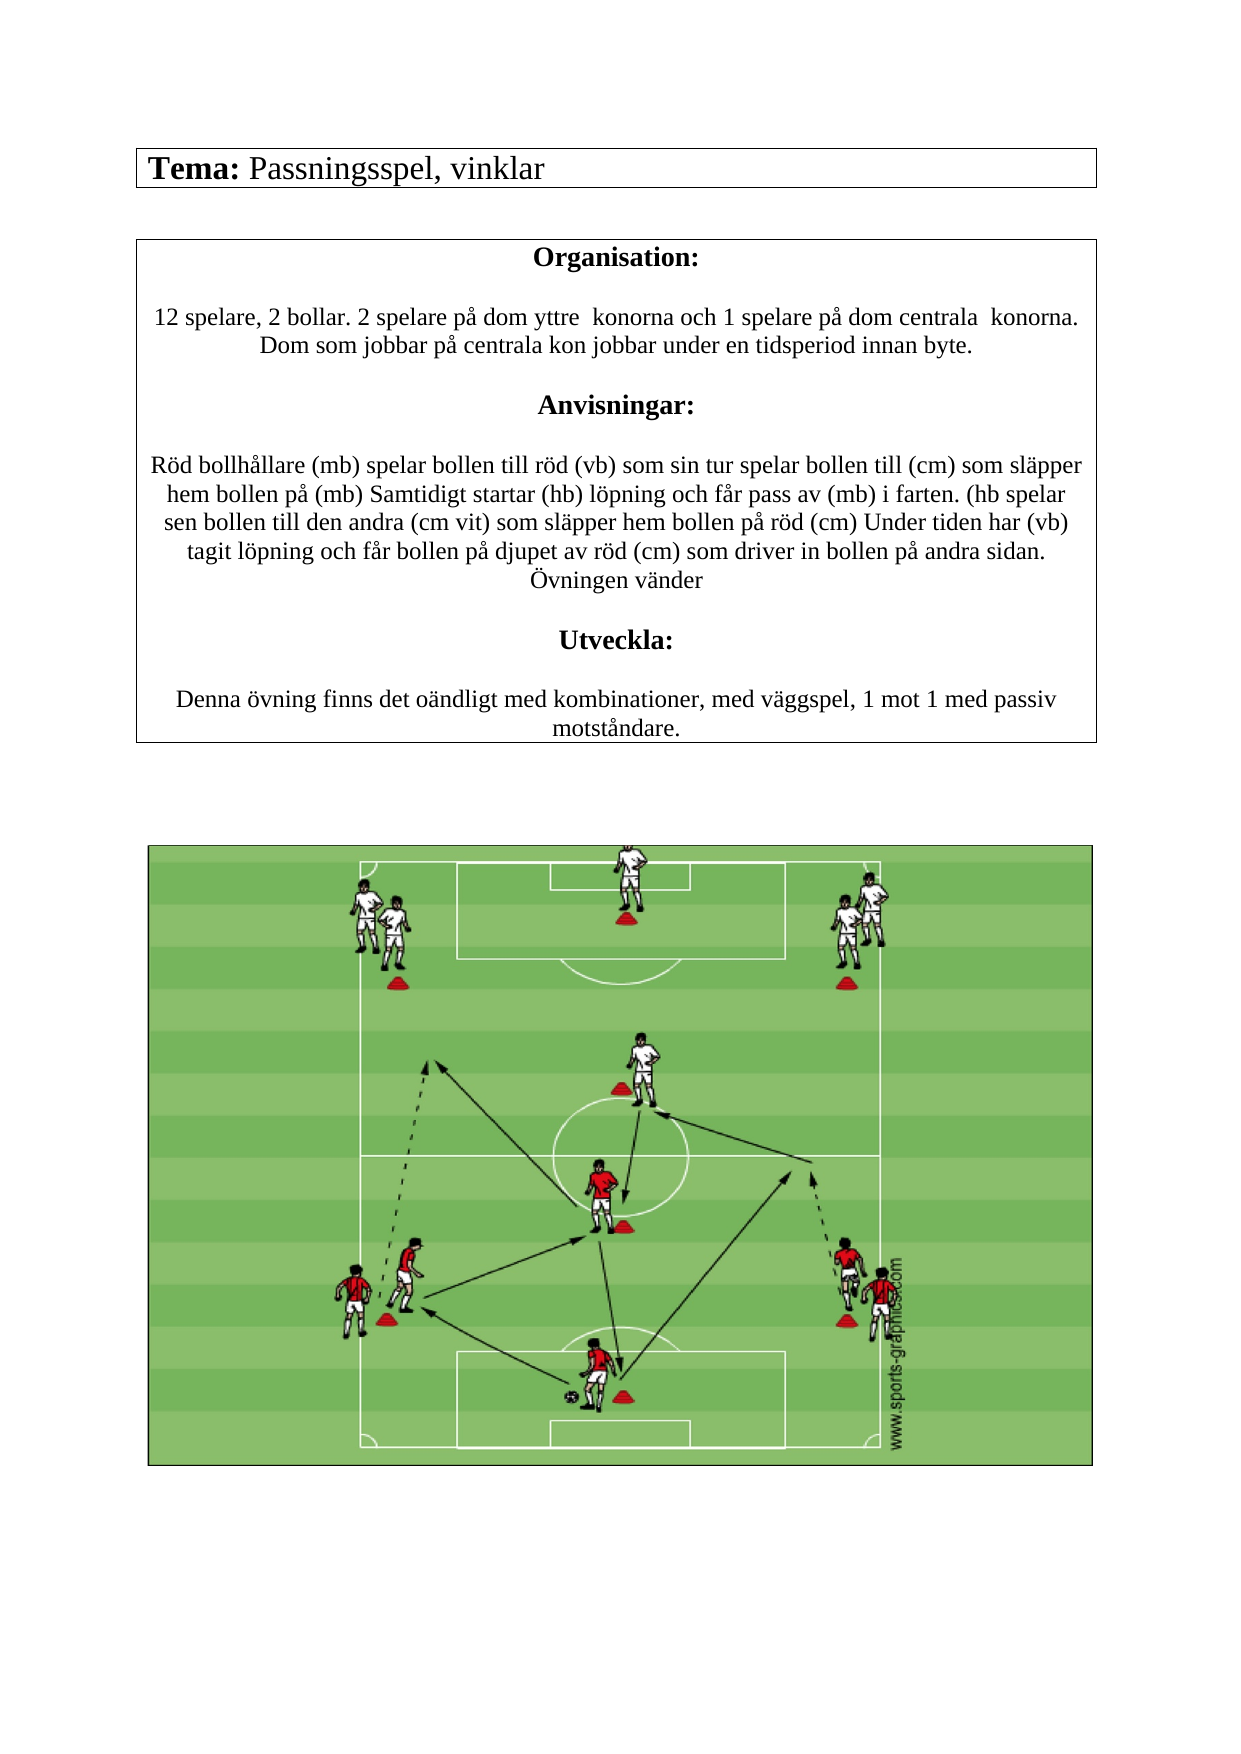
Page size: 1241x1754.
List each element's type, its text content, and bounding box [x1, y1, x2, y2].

table_header Tema: Passningsspel, vinklar [137, 149, 1096, 187]
picture [147, 845, 1093, 1466]
table_header Organisation: 12 spelare, 2 bollar. 2 spelare på dom yttre konorna och 1 spelare på dom centrala konorna. Dom som jobbar på centrala kon jobbar under en tidsperiod innan byte. Anvisningar: Röd bollhållare (mb) spelar bollen till röd (vb) som sin tur spelar bollen till (cm) som släpper hem bollen på (mb) Samtidigt startar (hb) löpning och får pass av (mb) i farten. (hb spelar sen bollen till den andra (cm vit) som släpper hem bollen på röd (cm) Under tiden har (vb) tagit löpning och får bollen på djupet av röd (cm) som driver in bollen på andra sidan. Övningen vänder Utveckla: Denna övning finns det oändligt med kombinationer, med väggspel, 1 mot 1 med passiv motståndare. [137, 240, 1096, 742]
